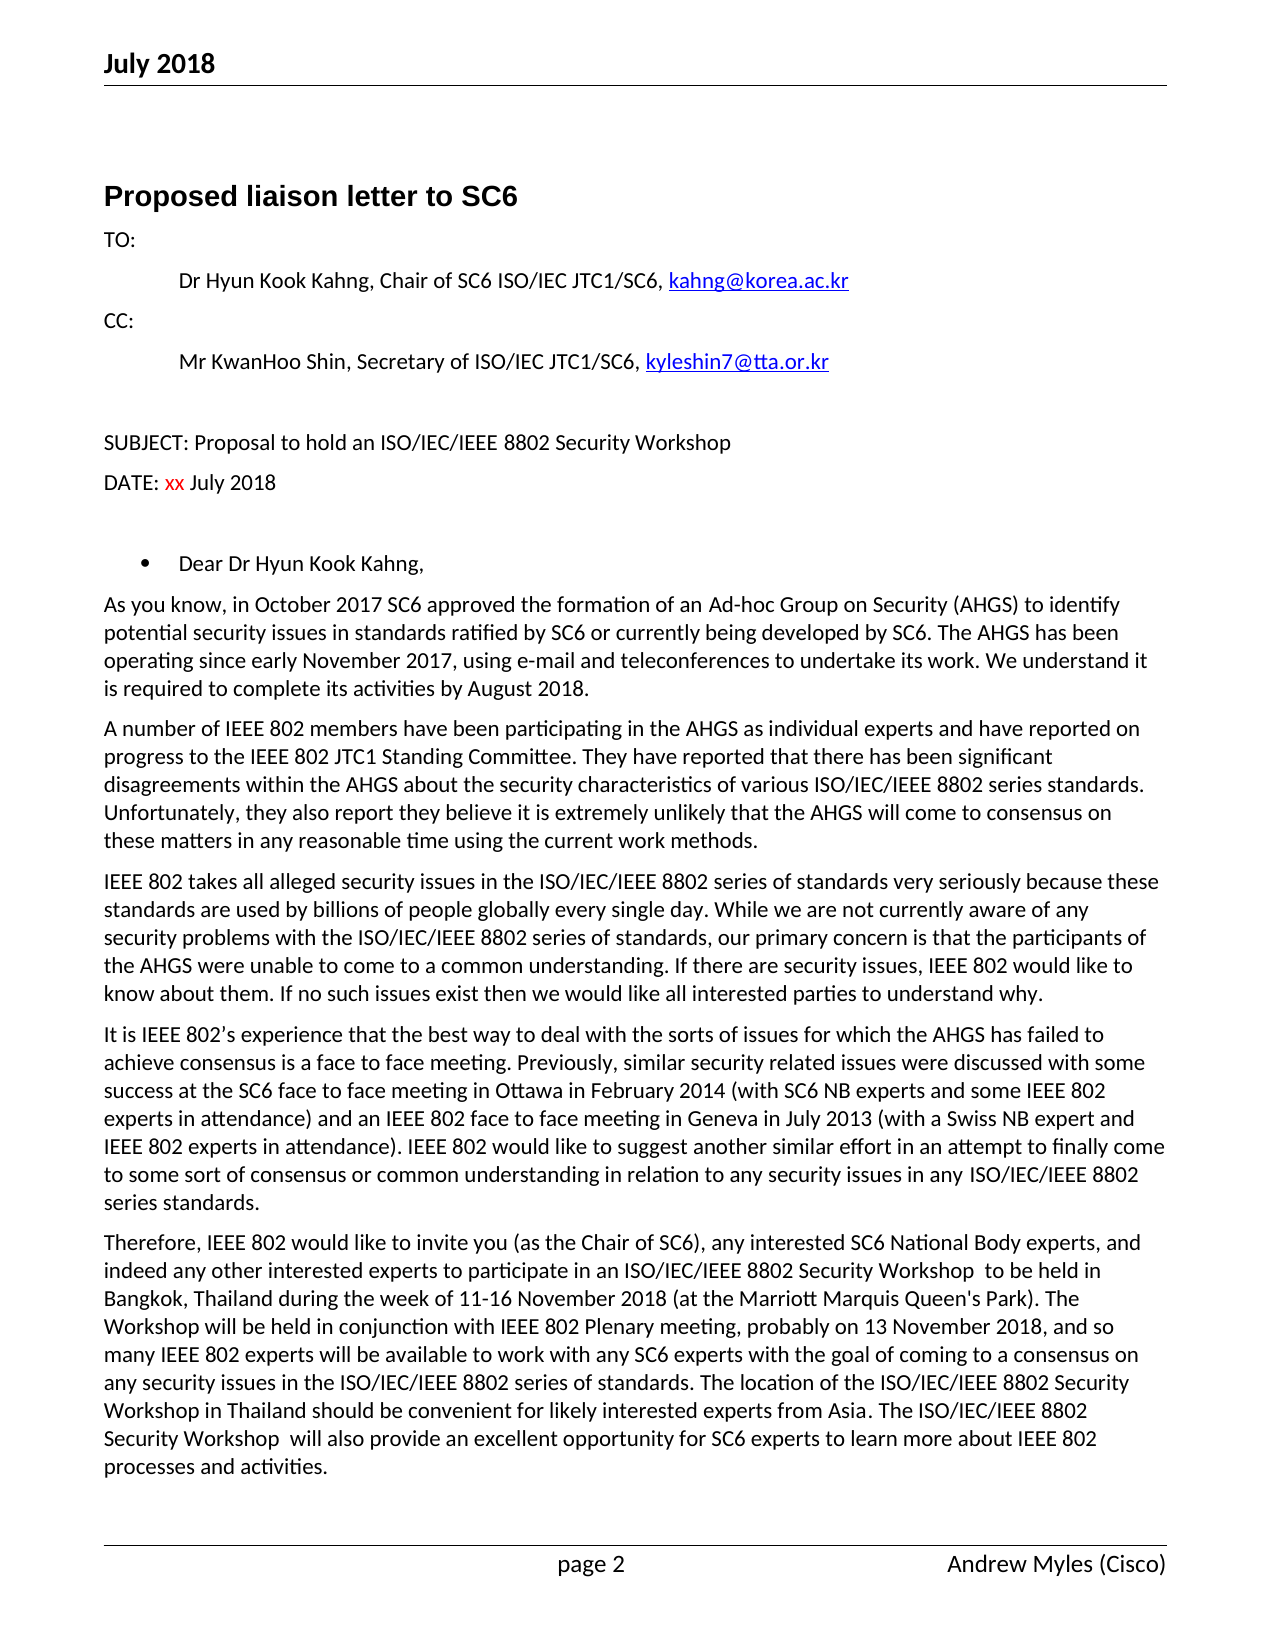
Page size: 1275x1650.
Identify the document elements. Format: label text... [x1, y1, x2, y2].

text Mr KwanHoo Shin, Secretary of ISO/IEC JTC1/SC6, kyleshin7@tta.or.kr [178, 347, 1167, 375]
text A number of IEEE 802 members have been participating in the AHGS as individual experts and have reported on progress to the IEEE 802 JTC1 Standing Committee. They have reported that there has been significant disagreements within the AHGS about the security characteristics of various ISO/IEC/IEEE 8802 series standards. Unfortunately, they also report they believe it is extremely unlikely that the AHGS will come to consensus on these matters in any reasonable time using the current work methods. [103, 714, 1167, 854]
text TO: [103, 225, 1167, 253]
text CC: [103, 306, 1167, 334]
text Therefore, IEEE 802 would like to invite you (as the Chair of SC6), any interested SC6 National Body experts, and indeed any other interested experts to participate in an ISO/IEC/IEEE 8802 Security Workshop to be held in Bangkok, Thailand during the week of 11-16 November 2018 (at the Marriott Marquis Queen's Park). The Workshop will be held in conjunction with IEEE 802 Plenary meeting, probably on 13 November 2018, and so many IEEE 802 experts will be available to work with any SC6 experts with the goal of coming to a consensus on any security issues in the ISO/IEC/IEEE 8802 series of standards. The location of the ISO/IEC/IEEE 8802 Security Workshop in Thailand should be convenient for likely interested experts from Asia. The ISO/IEC/IEEE 8802 Security Workshop will also provide an excellent opportunity for SC6 experts to learn more about IEEE 802 processes and activities. [103, 1228, 1167, 1481]
text As you know, in October 2017 SC6 approved the formation of an Ad-hoc Group on Security (AHGS) to identify potential security issues in standards ratified by SC6 or currently being developed by SC6. The AHGS has been operating since early November 2017, using e-mail and teleconferences to undertake its work. We understand it is required to complete its activities by August 2018. [103, 590, 1167, 702]
subtitle Proposed liaison letter to SC6 [103, 179, 1167, 213]
text DATE: xx July 2018 [103, 468, 1167, 496]
text Dr Hyun Kook Kahng, Chair of SC6 ISO/IEC JTC1/SC6, kahng@korea.ac.kr [178, 266, 1167, 294]
text It is IEEE 802’s experience that the best way to deal with the sorts of issues for which the AHGS has failed to achieve consensus is a face to face meeting. Previously, similar security related issues were discussed with some success at the SC6 face to face meeting in Ottawa in February 2014 (with SC6 NB experts and some IEEE 802 experts in attendance) and an IEEE 802 face to face meeting in Geneva in July 2013 (with a Swiss NB expert and IEEE 802 experts in attendance). IEEE 802 would like to suggest another similar effort in an attempt to finally come to some sort of consensus or common understanding in relation to any security issues in any ISO/IEC/IEEE 8802 series standards. [103, 1020, 1167, 1216]
text SUBJECT: Proposal to hold an ISO/IEC/IEEE 8802 Security Workshop [103, 428, 1167, 456]
list Dear Dr Hyun Kook Kahng, [141, 549, 1167, 577]
text IEEE 802 takes all alleged security issues in the ISO/IEC/IEEE 8802 series of standards very seriously because these standards are used by billions of people globally every single day. While we are not currently aware of any security problems with the ISO/IEC/IEEE 8802 series of standards, our primary concern is that the participants of the AHGS were unable to come to a common understanding. If there are security issues, IEEE 802 would like to know about them. If no such issues exist then we would like all interested parties to understand why. [103, 867, 1167, 1007]
